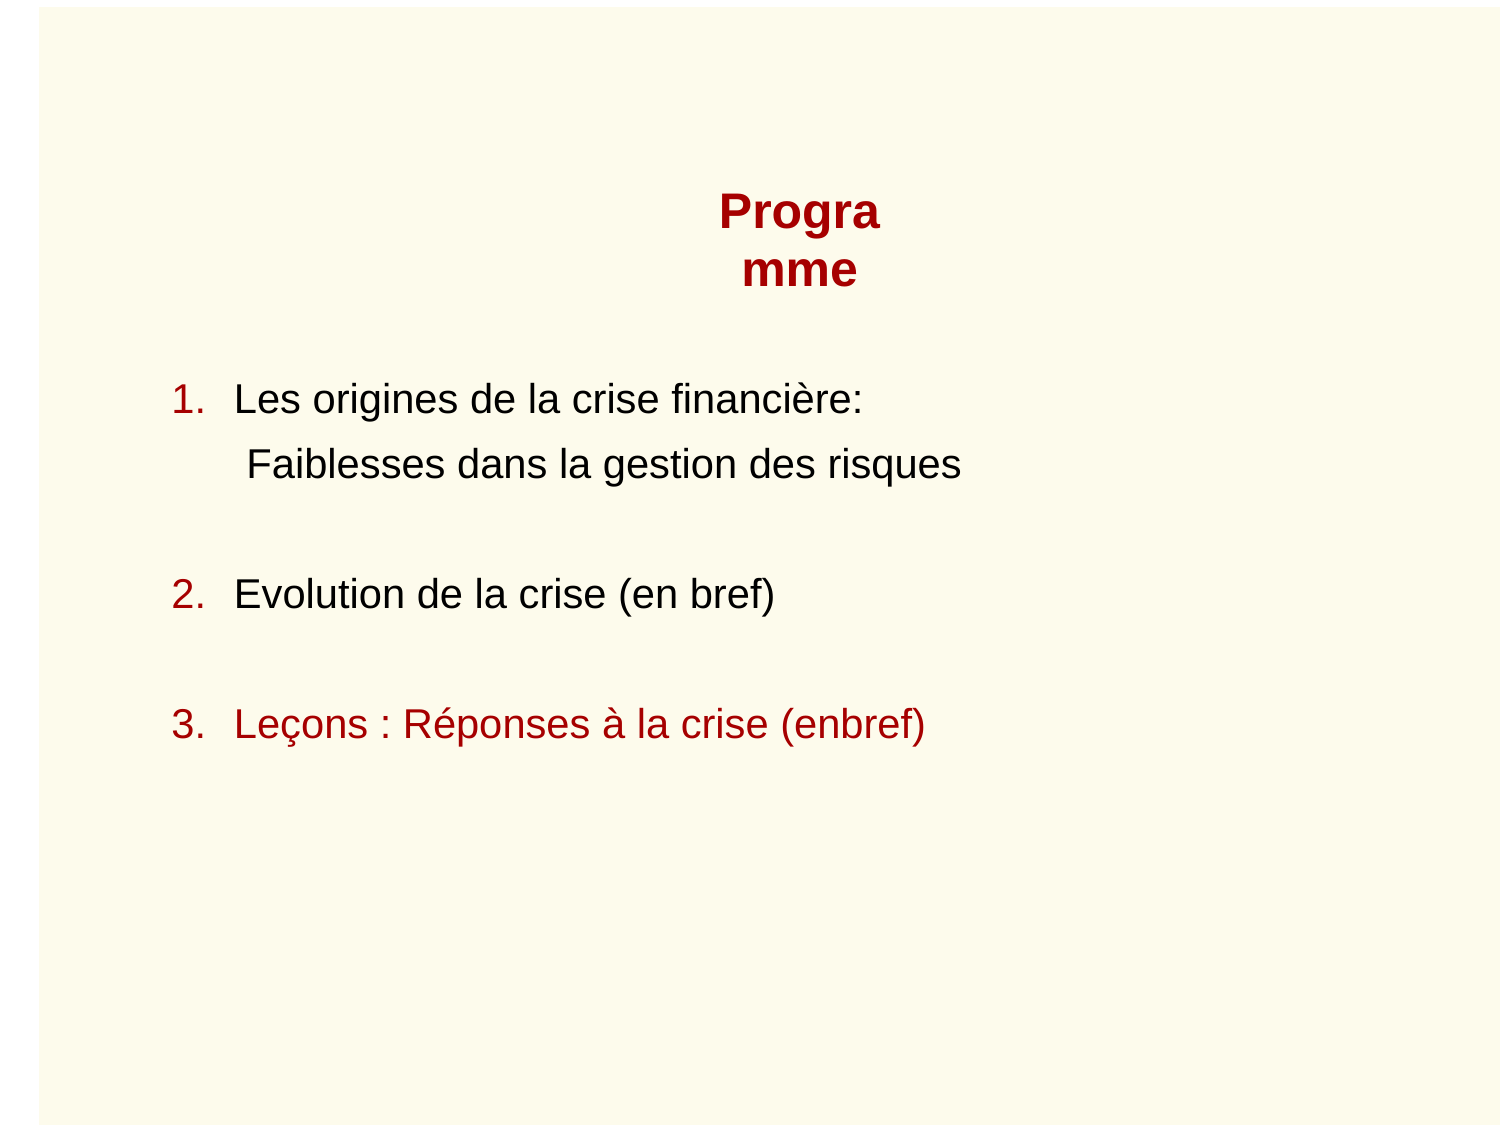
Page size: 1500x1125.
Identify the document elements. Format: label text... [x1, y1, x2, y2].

subtitle Programme [705, 182, 893, 297]
list Les origines de la crise financière: [171, 374, 1477, 422]
picture [39, 7, 1500, 1125]
text Faiblesses dans la gestion des risques [246, 439, 1477, 487]
list Evolution de la crise (en bref) [171, 569, 1477, 617]
list Leçons : Réponses à la crise (enbref) [171, 699, 1477, 747]
